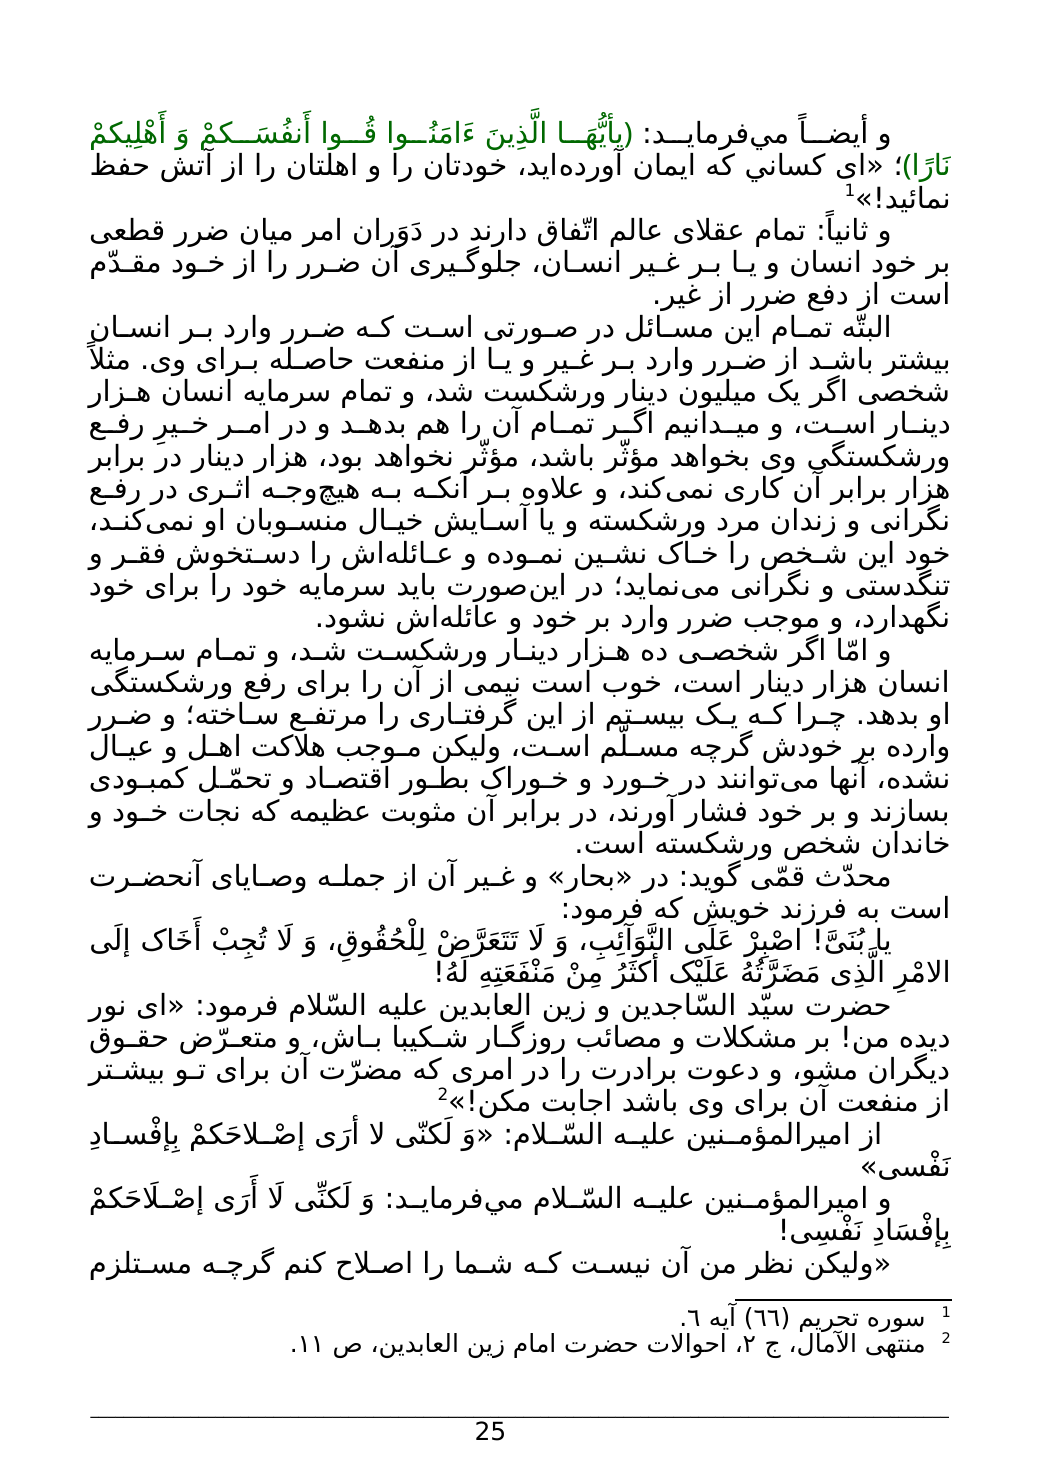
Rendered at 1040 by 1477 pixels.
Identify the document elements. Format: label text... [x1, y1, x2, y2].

text محدّث قمّى گويد: در «بحار» و غير آن از جمله وصاياى آنحضرت است به فرزند خويش که فرمود: [89, 860, 951, 925]
text و امّا اگر شخصى ده هزار دينار ورشکست شد، و تمام سرمايه انسان هزار دينار است، خوب است نيمى از آن را براى رفع ورشکستگى او بدهد. چرا که يک بيستم از اين گرفتارى را مرتفع ساخته؛ و ضرر وارده بر خودش گرچه مسلّم است، وليکن موجب هلاکت اهل و عيال نشده، آنها مى‌توانند در خورد و خوراک بطور اقتصاد و تحمّل کمبودى بسازند و بر خود فشار آورند، در برابر آن مثوبت عظيمه که نجات خود و خاندان شخص ورشکسته است. [89, 634, 951, 860]
text یا بُنَىَّ! اصْبِرْ عَلَى النَّوَآئِبِ، وَ لَا تَتَعَرَّضْ لِلْحُقُوقِ، وَ لَا تُجِبْ أَخَاک إلَى الامْرِ الَّذِى مَضَرَّتُهُ عَلَيْک أکثَرُ مِنْ مَنْفَعَتِهِ لَهُ! [89, 925, 951, 989]
text البتّه تمام اين مسائل در صورتى است که ضرر وارد بر انسان بيشتر باشد از ضرر وارد بر غير و يا از منفعت حاصله براى وى. مثلاً شخصى اگر يک ميليون دينار ورشکست شد، و تمام سرمايه انسان هزار دينار است، و ميدانيم اگر تمام آن را هم بدهد و در امر خيرِ رفع ورشکستگى وى بخواهد مؤثّر باشد، مؤثّر نخواهد بود، هزار دينار در برابر هزار برابر آن کارى نمى‌کند، و علاوه بر آنکه به هيچ‌وجه اثرى در رفع نگرانى و زندان مرد ورشکسته و يا آسايش خيال منسوبان او نمى‌کند، خود اين شخص را خاک نشين نموده و عائله‌اش را دستخوش فقر و تنگدستى و نگرانى مى‌نمايد؛ در اين‌صورت بايد سرمايه خود را براى خود نگهدارد، و موجب ضرر وارد بر خود و عائله‌اش نشود. [89, 312, 951, 634]
text حضرت سيّد السّاجدين و زين العابدين عليه السّلام فرمود: «اى نور ديده من! بر مشکلات و مصائب روزگار شکيبا باش، و متعرّض حقوق ديگران مشو، و دعوت برادرت را در امرى که مضرّت آن براى تو بيشتر از منفعت آن براى وى باشد اجابت مکن!» [89, 989, 951, 1118]
text و أيضاً مي‌فرمايد: ﴿يأيُّهَا الَّذِينَ ءَامَنُوا قُوا أَنفُسَكمْ وَ أَهْلِيكمْ نَارًا﴾؛ «اى کساني که ايمان آورده‌ايد، خودتان را و اهلتان را از آتش حفظ نمائيد!» [89, 118, 951, 215]
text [89, 1247, 951, 1279]
text و اميرالمؤمنين عليه السّلام مي‌فرمايد: وَ لَکنِّى لَا أَرَى إصْلَاحَکمْ بِإفْسَادِ نَفْسِى! [89, 1183, 951, 1247]
text از اميرالمؤمنين عليه السّلام: «وَ لَکنّى لا أرَى إصْلاحَکمْ بِإفْسادِ نَفْسى» [89, 1118, 951, 1183]
text و ثانياً: تمام عقلاى عالم اتّفاق دارند در دَوَران امر ميان ضرر قطعى بر خود انسان و يا بر غير انسان، جلوگيرى آن ضرر را از خود مقدّم است از دفع ضرر از غير. [89, 215, 951, 312]
